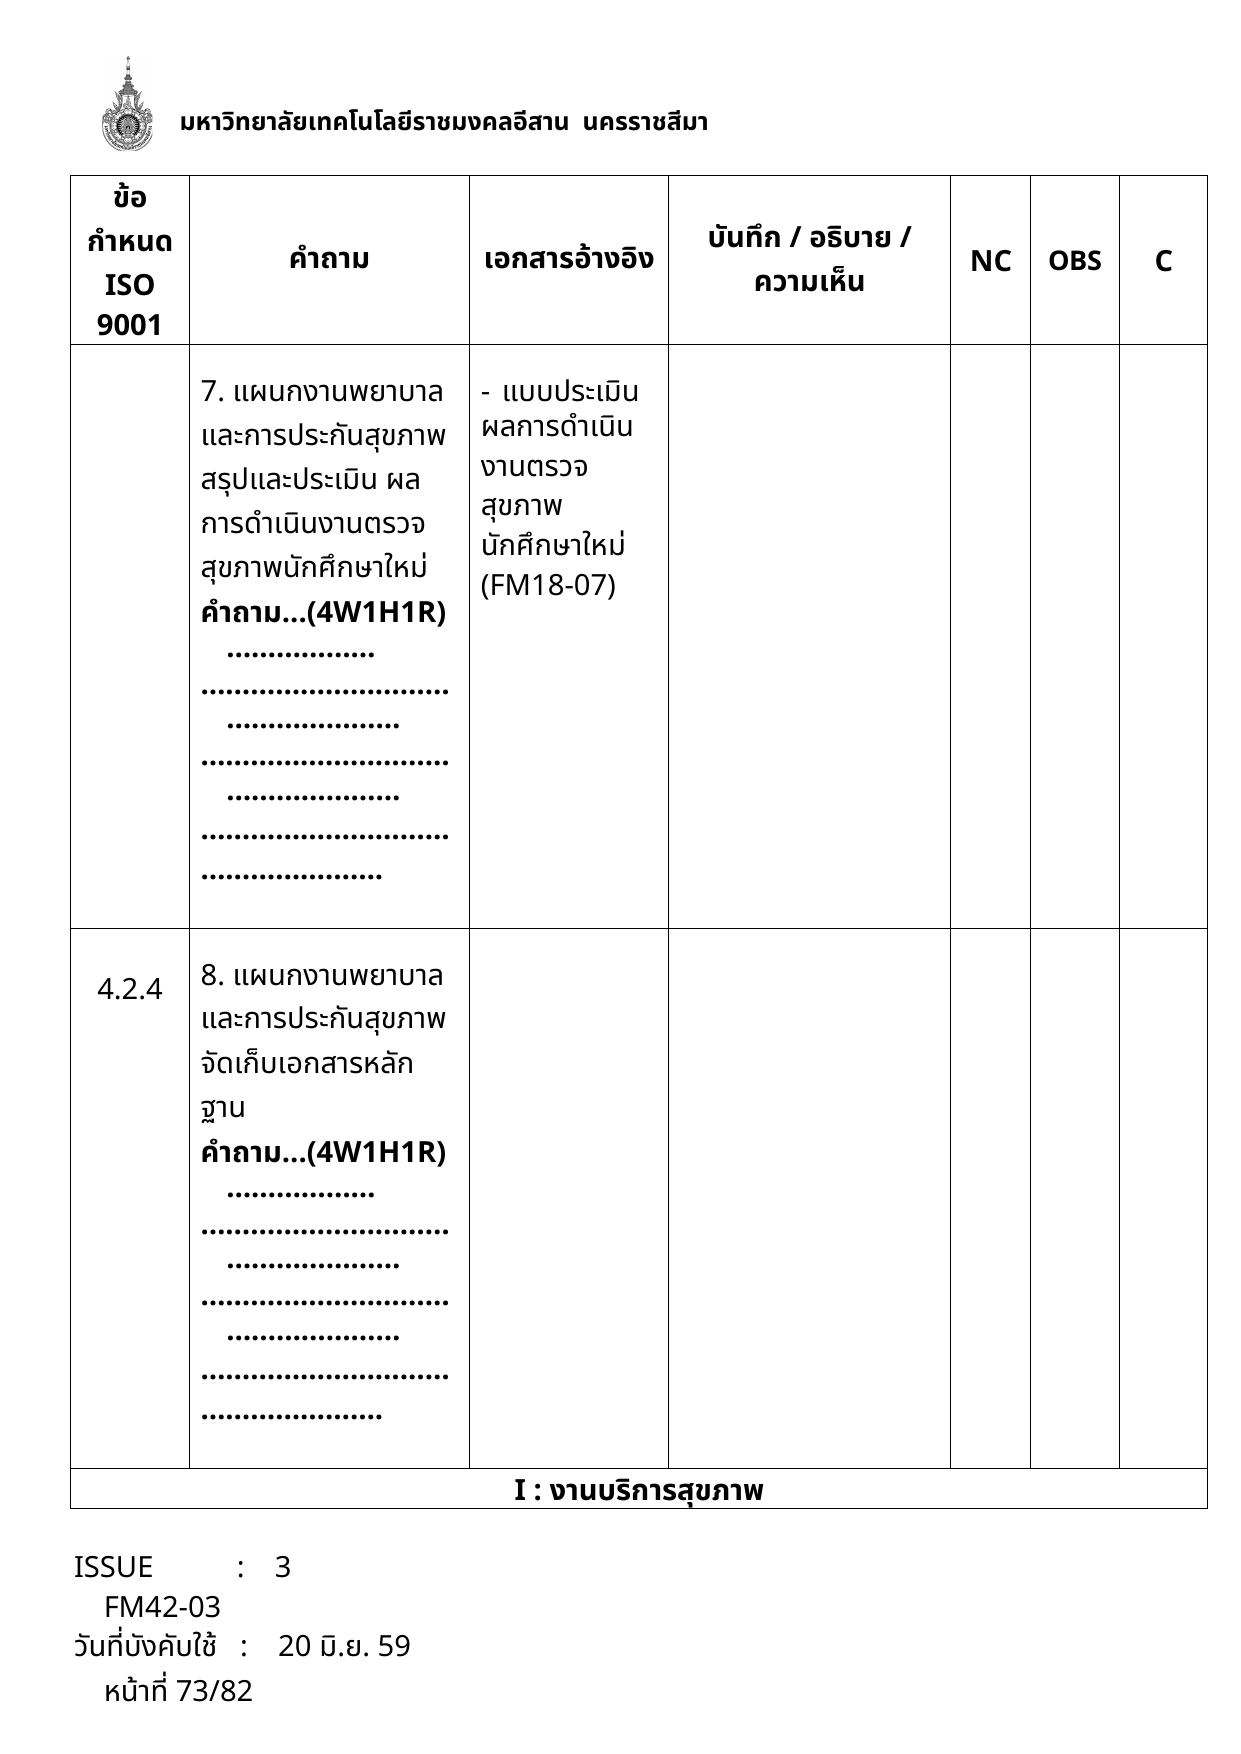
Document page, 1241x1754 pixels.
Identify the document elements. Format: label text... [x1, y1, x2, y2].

table_cell 7. แผนกงานพยาบาลและการประกันสุขภาพ สรุปและประเมิน ผลการดำเนินงานตรวจสุขภาพนักศึกษาใหม่ คำถาม...(4W1H1R)……………… …………………………………………… …………………………………………… ……………………………………………. [190, 345, 469, 928]
table_cell [951, 929, 1030, 1467]
table_header บันทึก / อธิบาย / ความเห็น [669, 176, 950, 344]
table_cell [71, 345, 189, 928]
table_cell [669, 345, 950, 928]
table_cell I : งานบริการสุขภาพ [71, 1469, 1207, 1508]
table_cell 8. แผนกงานพยาบาลและการประกันสุขภาพ จัดเก็บเอกสารหลักฐาน คำถาม...(4W1H1R)……………… …………………………………………… …………………………………………… ……………………………………………. [190, 929, 469, 1467]
table_header C [1120, 176, 1207, 344]
table_header ข้อกำหนด ISO 9001 [71, 176, 189, 344]
table_header OBS [1031, 176, 1119, 344]
table_cell [669, 929, 950, 1467]
table_cell [951, 345, 1030, 928]
table_header คำถาม [190, 176, 469, 344]
table_cell [1120, 345, 1207, 928]
table_header เอกสารอ้างอิง [470, 176, 668, 344]
table_cell 4.2.4 [71, 929, 189, 1467]
picture [102, 56, 153, 151]
table_cell [1031, 345, 1119, 928]
table_cell [1120, 929, 1207, 1467]
table_cell แบบประเมินผลการดำเนินงานตรวจสุขภาพนักศึกษาใหม่ (FM18-07) [470, 345, 668, 928]
table_header NC [951, 176, 1030, 344]
table_cell [1031, 929, 1119, 1467]
table_cell [470, 929, 668, 1467]
